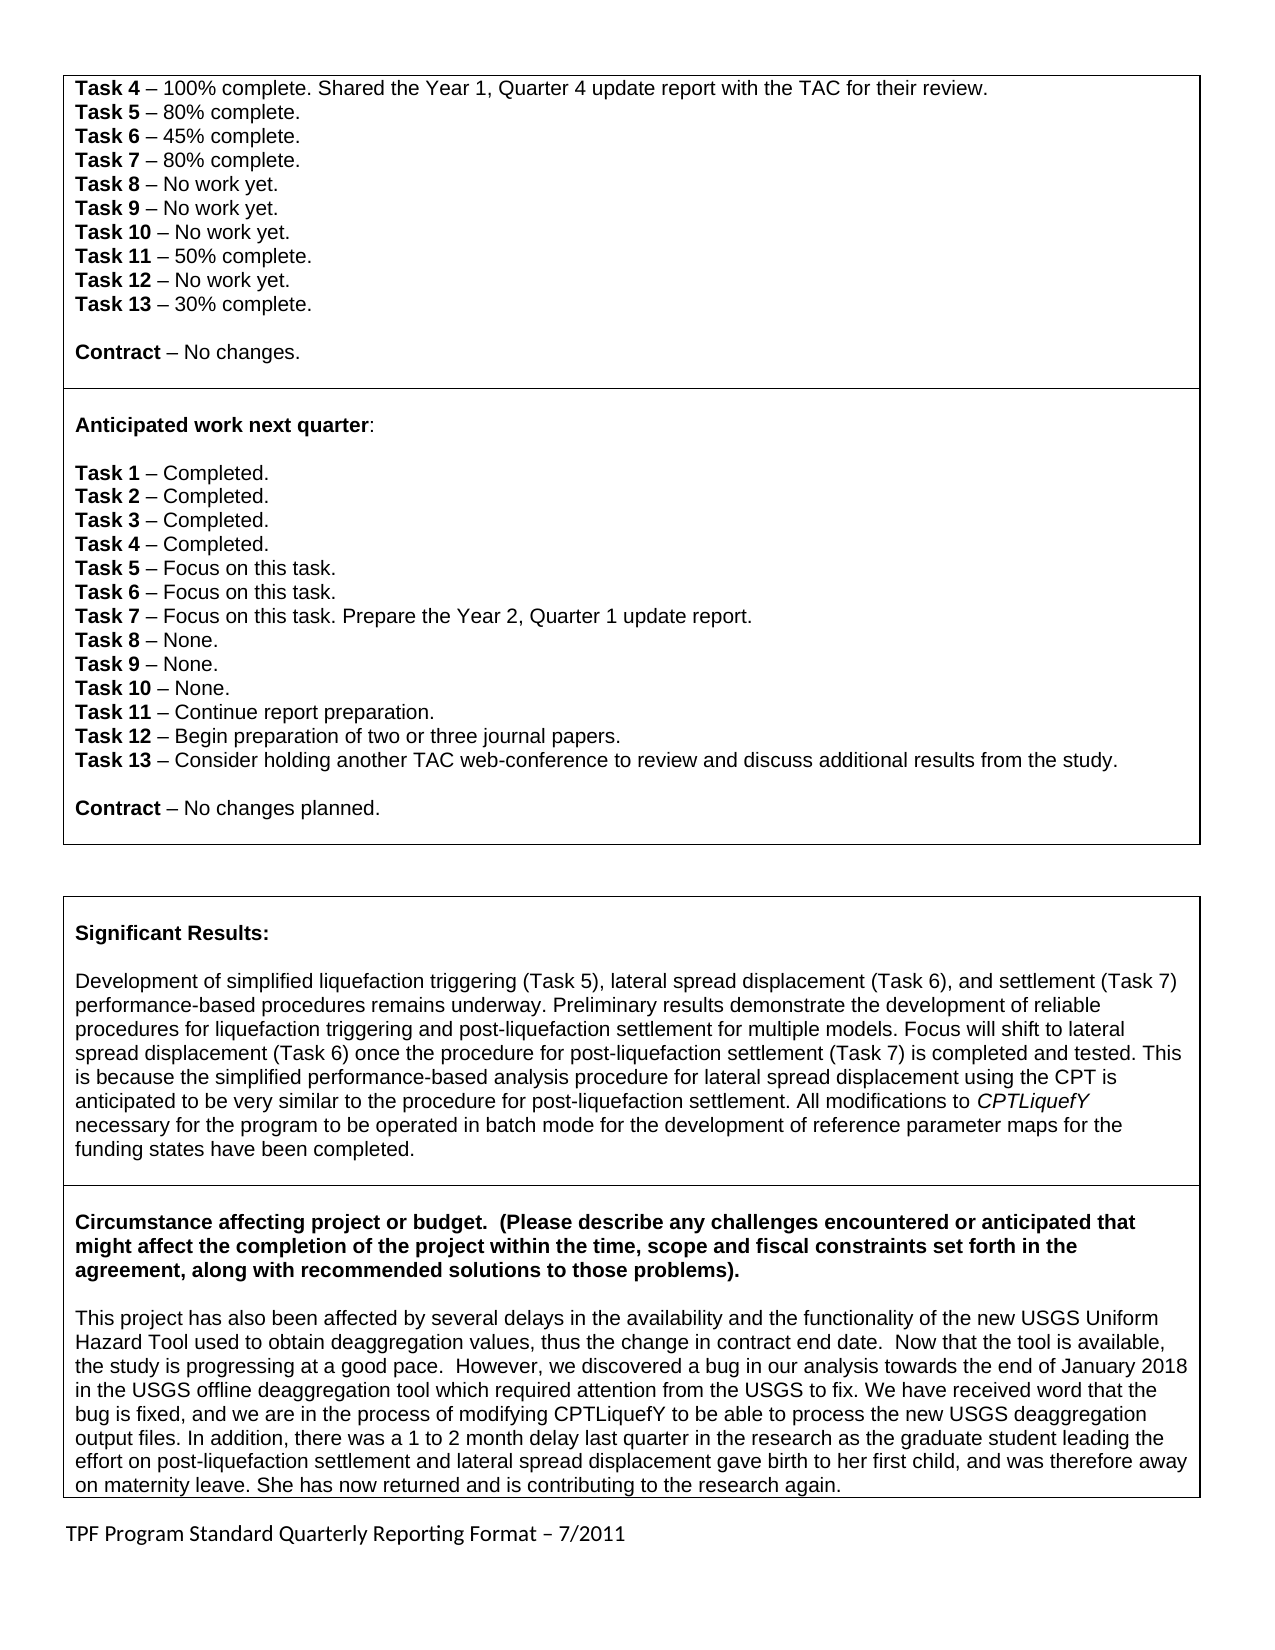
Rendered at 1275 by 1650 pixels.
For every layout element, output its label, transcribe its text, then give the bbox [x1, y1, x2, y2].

table_header Significant Results: Development of simplified liquefaction triggering (Task 5), lateral spread displacement (Task 6), and settlement (Task 7) performance-based procedures remains underway. Preliminary results demonstrate the development of reliable procedures for liquefaction triggering and post-liquefaction settlement for multiple models. Focus will shift to lateral spread displacement (Task 6) once the procedure for post-liquefaction settlement (Task 7) is completed and tested. This is because the simplified performance-based analysis procedure for lateral spread displacement using the CPT is anticipated to be very similar to the procedure for post-liquefaction settlement. All modifications to CPTLiquefY necessary for the program to be operated in batch mode for the development of reference parameter maps for the funding states have been completed. [64, 897, 1199, 1185]
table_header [64, 76, 1199, 387]
table_cell Anticipated work next quarter: Task 1 – Completed. Task 2 – Completed. Task 3 – Completed. Task 4 – Completed. Task 5 – Focus on this task. Task 6 – Focus on this task. Task 7 – Focus on this task. Prepare the Year 2, Quarter 1 update report. Task 8 – None. Task 9 – None. Task 10 – None. Task 11 – Continue report preparation. Task 12 – Begin preparation of two or three journal papers. Task 13 – Consider holding another TAC web-conference to review and discuss additional results from the study. Contract – No changes planned. [64, 389, 1199, 844]
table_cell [64, 1186, 1199, 1497]
